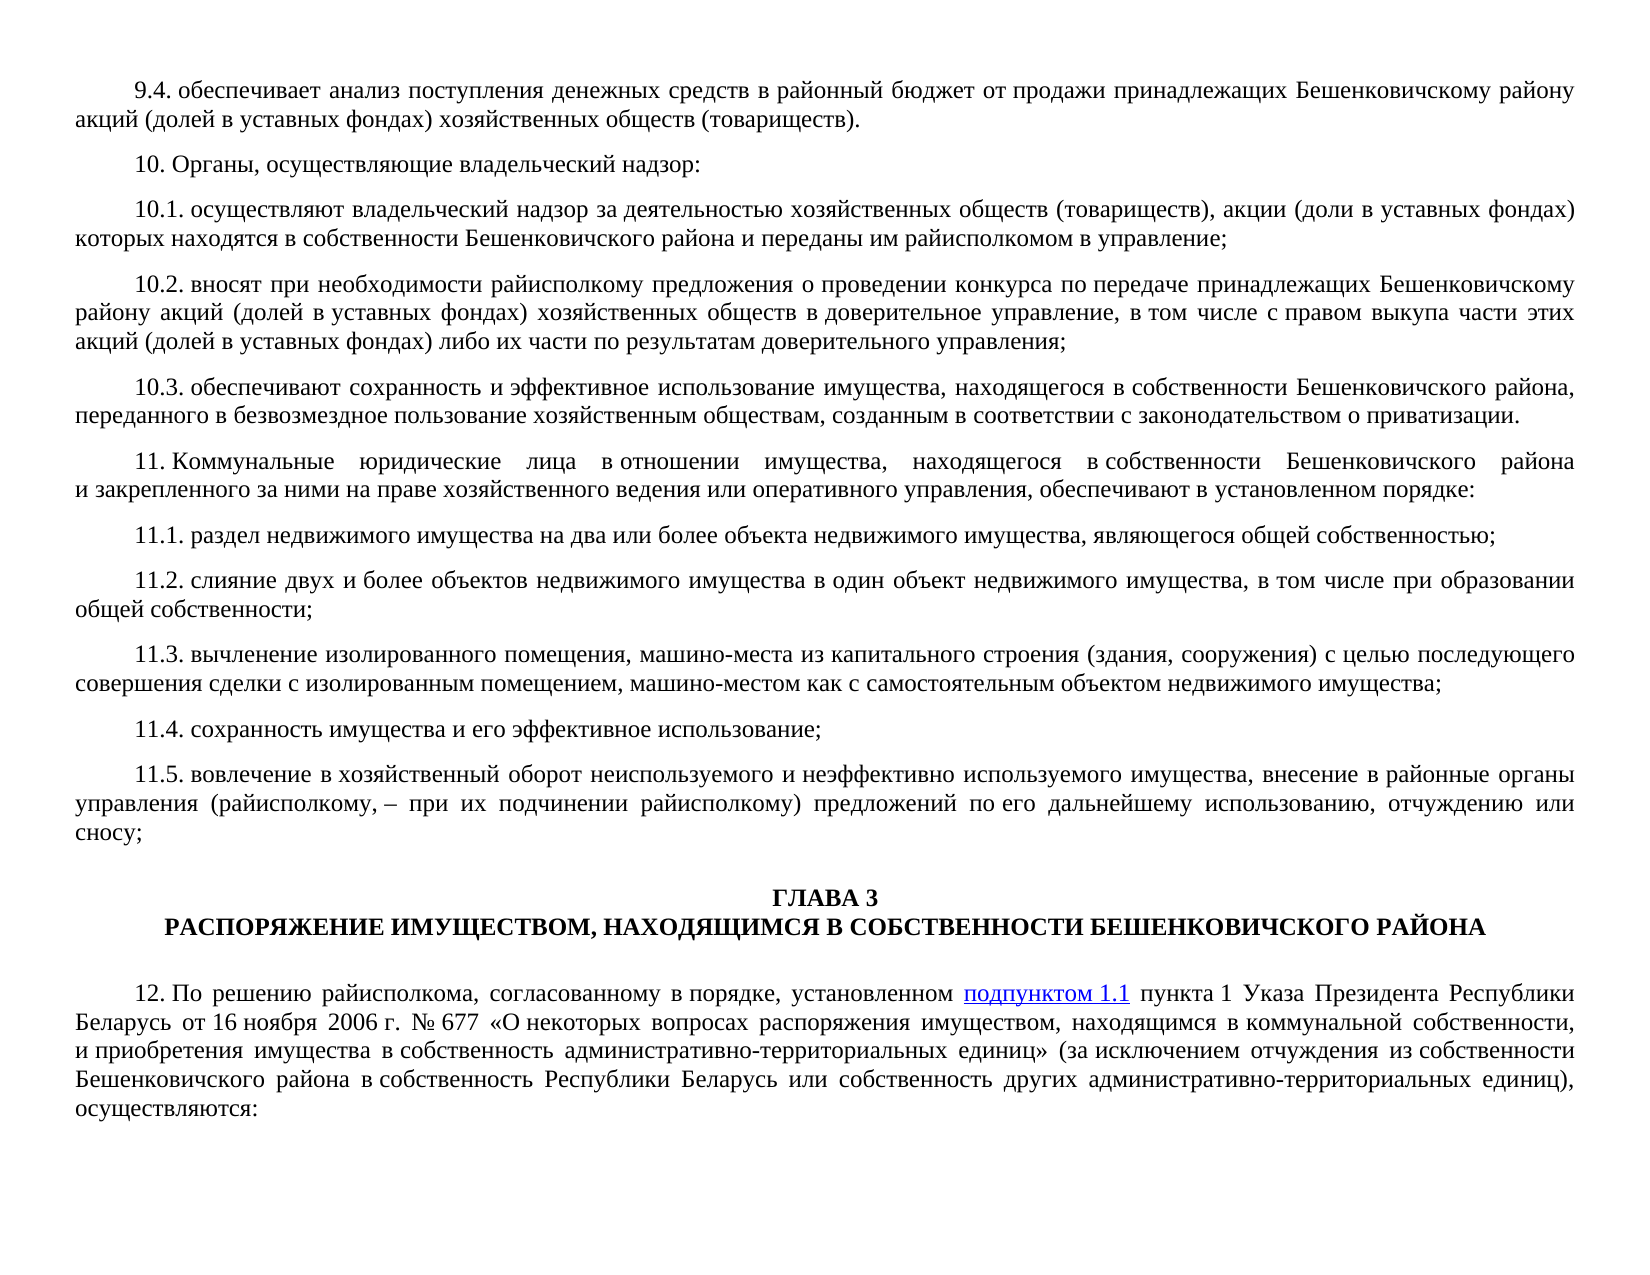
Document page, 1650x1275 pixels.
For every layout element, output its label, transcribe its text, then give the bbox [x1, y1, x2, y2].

text 10.1. осуществляют владельческий надзор за деятельностью хозяйственных обществ (товариществ), акции (доли в уставных фондах) которых находятся в собственности Бешенковичского района и переданы им райисполкомом в управление; [75, 194, 1575, 252]
text 12. По решению райисполкома, согласованному в порядке, установленном подпунктом 1.1 пункта 1 Указа Президента Республики Беларусь от 16 ноября 2006 г. № 677 «О некоторых вопросах распоряжения имуществом, находящимся в коммунальной собственности, и приобретения имущества в собственность административно-территориальных единиц» (за исключением отчуждения из собственности Бешенковичского района в собственность Республики Беларусь или собственность других административно-территориальных единиц), осуществляются: [75, 978, 1575, 1122]
text 10.2. вносят при необходимости райисполкому предложения о проведении конкурса по передаче принадлежащих Бешенковичскому району акций (долей в уставных фондах) хозяйственных обществ в доверительное управление, в том числе с правом выкупа части этих акций (долей в уставных фондах) либо их части по результатам доверительного управления; [75, 269, 1575, 355]
text 10.3. обеспечивают сохранность и эффективное использование имущества, находящегося в собственности Бешенковичского района, переданного в безвозмездное пользование хозяйственным обществам, созданным в соответствии с законодательством о приватизации. [75, 372, 1575, 429]
text 9.4. обеспечивает анализ поступления денежных средств в районный бюджет от продажи принадлежащих Бешенковичскому району акций (долей в уставных фондах) хозяйственных обществ (товариществ). [75, 75, 1575, 132]
text ГЛАВА 3 РАСПОРЯЖЕНИЕ ИМУЩЕСТВОМ, НАХОДЯЩИМСЯ В СОБСТВЕННОСТИ БЕШЕНКОВИЧСКОГО РАЙОНА [75, 883, 1575, 940]
text 11. Коммунальные юридические лица в отношении имущества, находящегося в собственности Бешенковичского района и закрепленного за ними на праве хозяйственного ведения или оперативного управления, обеспечивают в установленном порядке: [75, 446, 1575, 503]
text 11.1. раздел недвижимого имущества на два или более объекта недвижимого имущества, являющегося общей собственностью; [75, 520, 1575, 549]
text 11.3. вычленение изолированного помещения, машино-места из капитального строения (здания, сооружения) с целью последующего совершения сделки с изолированным помещением, машино-местом как с самостоятельным объектом недвижимого имущества; [75, 639, 1575, 697]
text 11.2. слияние двух и более объектов недвижимого имущества в один объект недвижимого имущества, в том числе при образовании общей собственности; [75, 565, 1575, 623]
text 10. Органы, осуществляющие владельческий надзор: [75, 149, 1575, 178]
text 11.5. вовлечение в хозяйственный оборот неиспользуемого и неэффективно используемого имущества, внесение в районные органы управления (райисполкому, – при их подчинении райисполкому) предложений по его дальнейшему использованию, отчуждению или сносу; [75, 759, 1575, 845]
text 11.4. сохранность имущества и его эффективное использование; [75, 714, 1575, 742]
